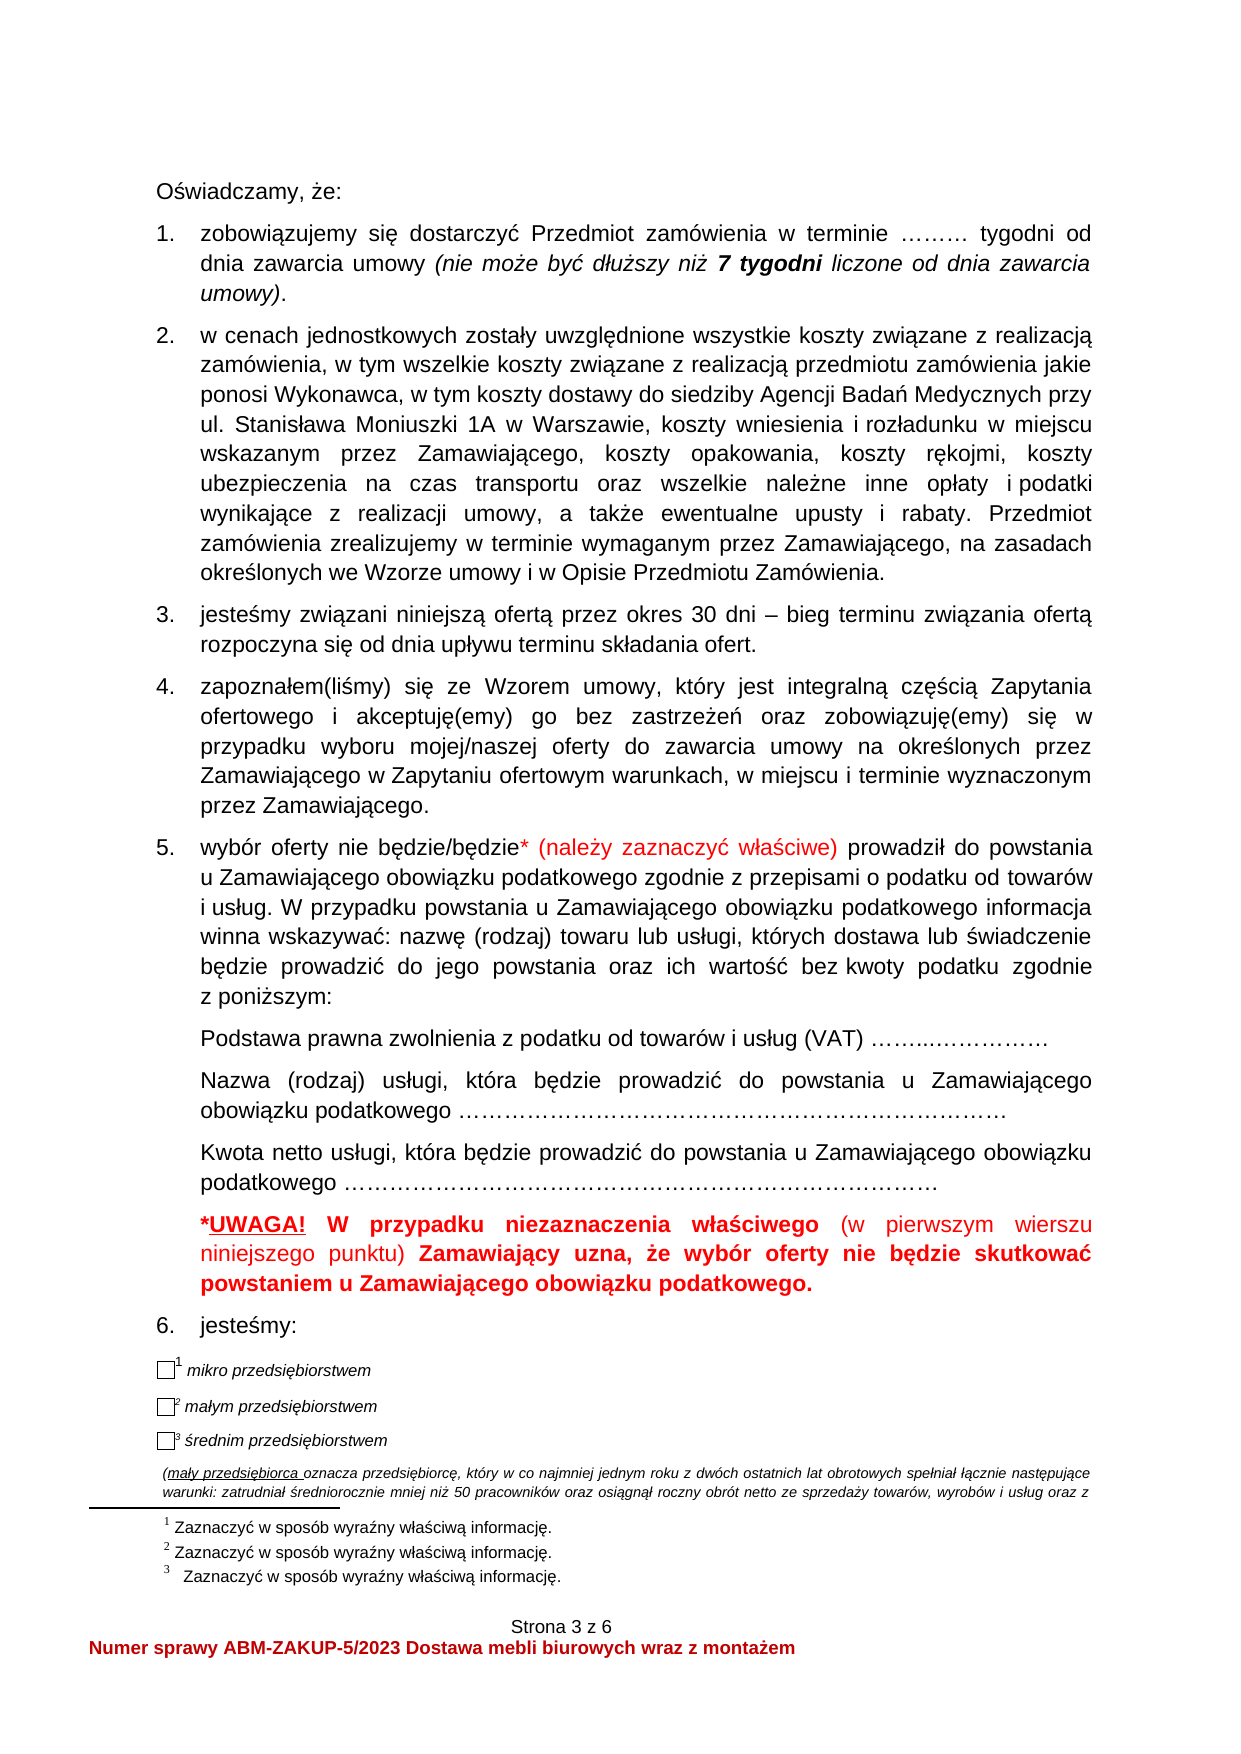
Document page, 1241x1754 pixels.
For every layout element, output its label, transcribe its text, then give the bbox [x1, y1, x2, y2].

text Kwota netto usługi, która będzie prowadzić do powstania u Zamawiającego obowiązku podatkowego …………………………………………………………………… [200, 1139, 1092, 1195]
text Oświadczamy, że: [156, 178, 1092, 204]
text Nazwa (rodzaj) usługi, która będzie prowadzić do powstania u Zamawiającego obowiązku podatkowego ……………………………………………………………… [200, 1067, 1092, 1123]
list zapoznałem(liśmy) się ze Wzorem umowy, który jest integralną częścią Zapytania ofertowego i akceptuję(emy) go bez zastrzeżeń oraz zobowiązuję(emy) się w przypadku wyboru mojej/naszej oferty do zawarcia umowy na określonych przez Zamawiającego w Zapytaniu ofertowym warunkach, w miejscu i terminie wyznaczonym przez Zamawiającego. [156, 673, 1092, 818]
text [162, 1465, 1092, 1500]
text *UWAGA! W przypadku niezaznaczenia właściwego (w pierwszym wierszu niniejszego punktu) Zamawiający uzna, że wybór oferty nie będzie skutkować powstaniem u Zamawiającego obowiązku podatkowego. [200, 1211, 1092, 1296]
list średnim przedsiębiorstwem [156, 1431, 1092, 1450]
list małym przedsiębiorstwem [156, 1397, 1092, 1416]
list mikro przedsiębiorstwem [156, 1354, 1092, 1381]
list jesteśmy: [156, 1312, 1092, 1339]
list w cenach jednostkowych zostały uwzględnione wszystkie koszty związane z realizacją zamówienia, w tym wszelkie koszty związane z realizacją przedmiotu zamówienia jakie ponosi Wykonawca, w tym koszty dostawy do siedziby Agencji Badań Medycznych przy ul. Stanisława Moniuszki 1A w Warszawie, koszty wniesienia i rozładunku w miejscu wskazanym przez Zamawiającego, koszty opakowania, koszty rękojmi, koszty ubezpieczenia na czas transportu oraz wszelkie należne inne opłaty i podatki wynikające z realizacji umowy, a także ewentualne upusty i rabaty. Przedmiot zamówienia zrealizujemy w terminie wymaganym przez Zamawiającego, na zasadach określonych we Wzorze umowy i w Opisie Przedmiotu Zamówienia. [156, 322, 1092, 586]
text Podstawa prawna zwolnienia z podatku od towarów i usług (VAT) ……...…………… [200, 1025, 1092, 1051]
list wybór oferty nie będzie/będzie* (należy zaznaczyć właściwe) prowadził do powstania u Zamawiającego obowiązku podatkowego zgodnie z przepisami o podatku od towarów i usług. W przypadku powstania u Zamawiającego obowiązku podatkowego informacja winna wskazywać: nazwę (rodzaj) towaru lub usługi, których dostawa lub świadczenie będzie prowadzić do jego powstania oraz ich wartość bez kwoty podatku zgodnie z poniższym: [156, 834, 1092, 1009]
list jesteśmy związani niniejszą ofertą przez okres 30 dni – bieg terminu związania ofertą rozpoczyna się od dnia upływu terminu składania ofert. [156, 601, 1092, 657]
list zobowiązujemy się dostarczyć Przedmiot zamówienia w terminie ……… tygodni od dnia zawarcia umowy (nie może być dłuższy niż 7 tygodni liczone od dnia zawarcia umowy). [156, 220, 1092, 306]
